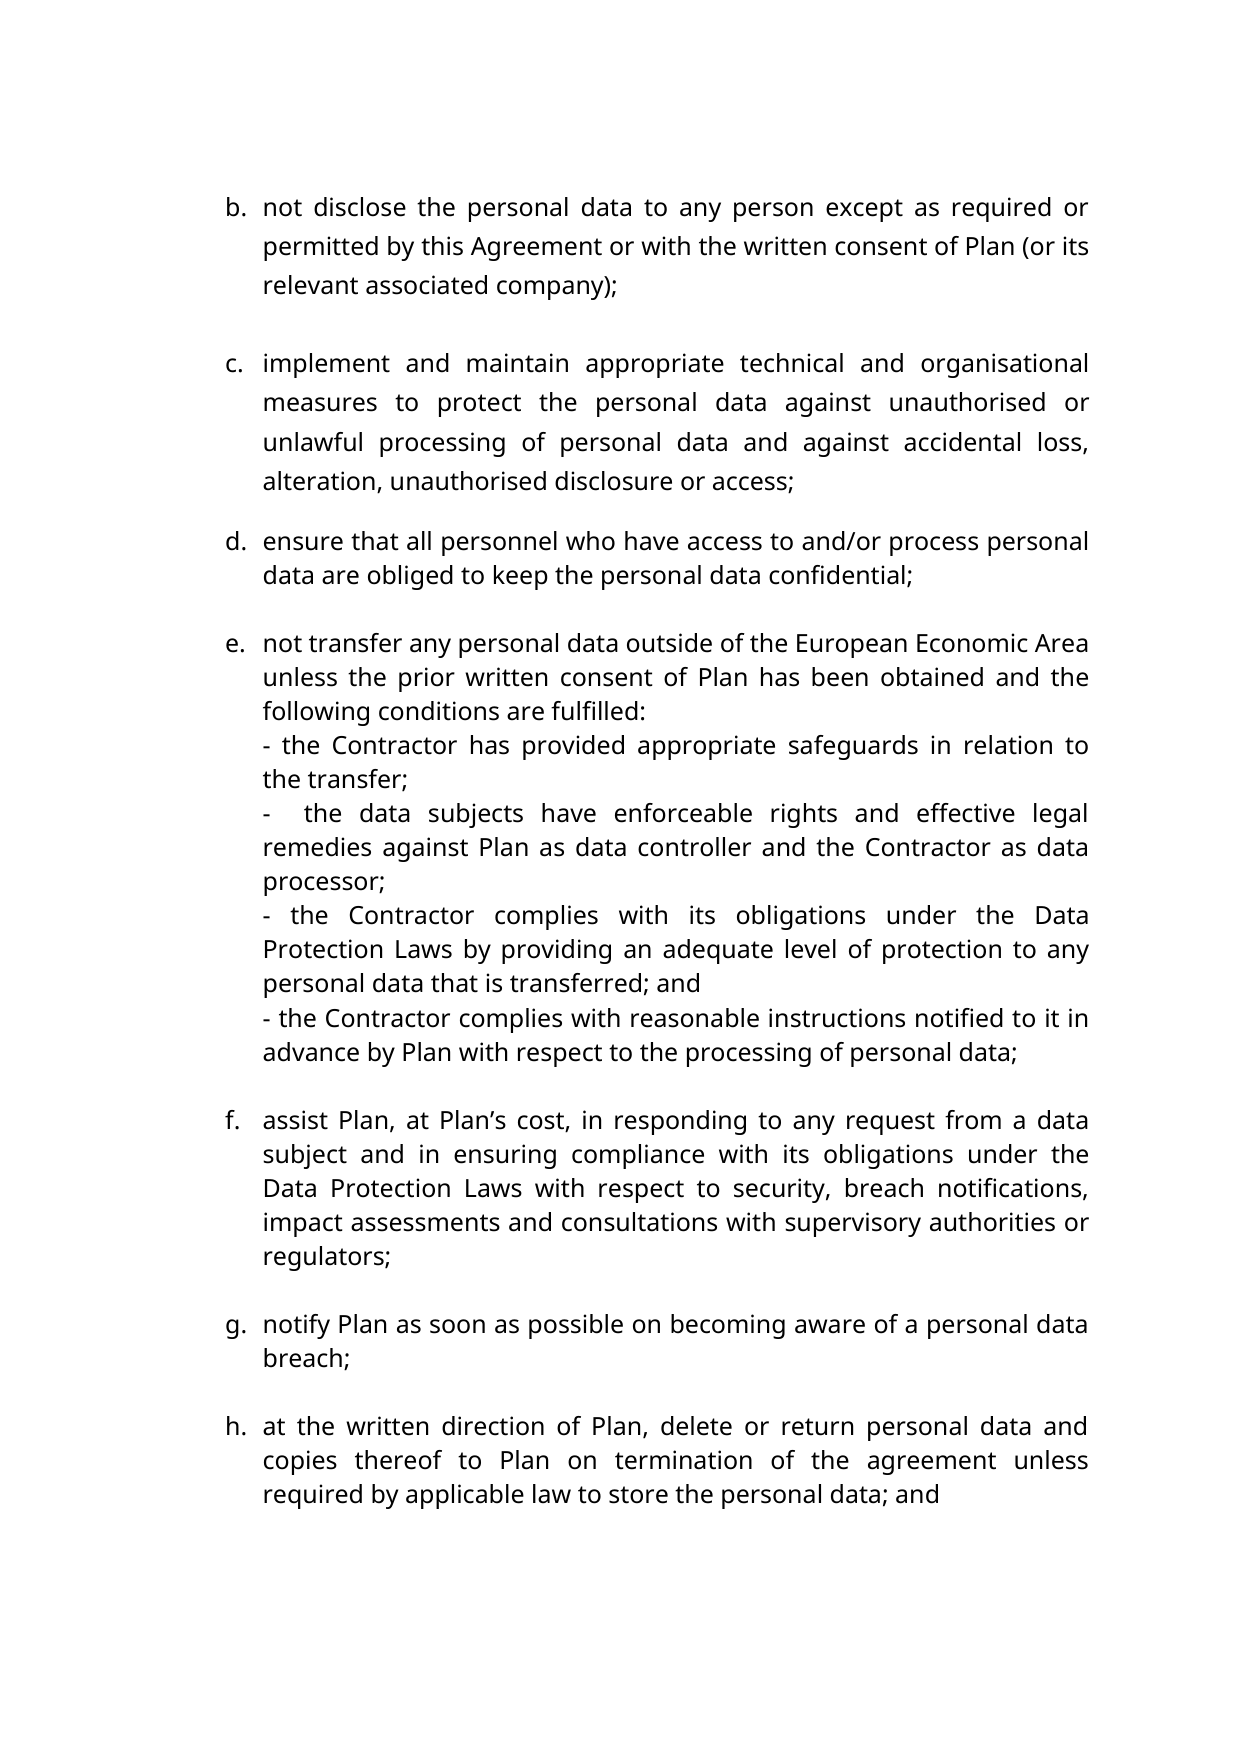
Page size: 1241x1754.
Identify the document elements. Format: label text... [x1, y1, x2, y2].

text e. not transfer any personal data outside of the European Economic Area unless the prior written consent of Plan has been obtained and the following conditions are fulfilled: [225, 626, 1090, 728]
text d. ensure that all personnel who have access to and/or process personal data are obliged to keep the personal data confidential; [225, 523, 1090, 591]
text - the Contractor has provided appropriate safeguards in relation to the transfer; [225, 728, 1090, 796]
text - the Contractor complies with its obligations under the Data Protection Laws by providing an adequate level of protection to any personal data that is transferred; and [225, 898, 1090, 1000]
text h. at the written direction of Plan, delete or return personal data and copies thereof to Plan on termination of the agreement unless required by applicable law to store the personal data; and [225, 1409, 1090, 1511]
list implement and maintain appropriate technical and organisational measures to protect the personal data against unauthorised or unlawful processing of personal data and against accidental loss, alteration, unauthorised disclosure or access; [225, 346, 1090, 497]
text - the Contractor complies with reasonable instructions notified to it in advance by Plan with respect to the processing of personal data; [225, 1000, 1090, 1068]
list not disclose the personal data to any person except as required or permitted by this Agreement or with the written consent of Plan (or its relevant associated company); [225, 189, 1090, 302]
text g. notify Plan as soon as possible on becoming aware of a personal data breach; [225, 1307, 1090, 1375]
text - the data subjects have enforceable rights and effective legal remedies against Plan as data controller and the Contractor as data processor; [225, 796, 1090, 898]
text f. assist Plan, at Plan’s cost, in responding to any request from a data subject and in ensuring compliance with its obligations under the Data Protection Laws with respect to security, breach notifications, impact assessments and consultations with supervisory authorities or regulators; [225, 1102, 1090, 1273]
